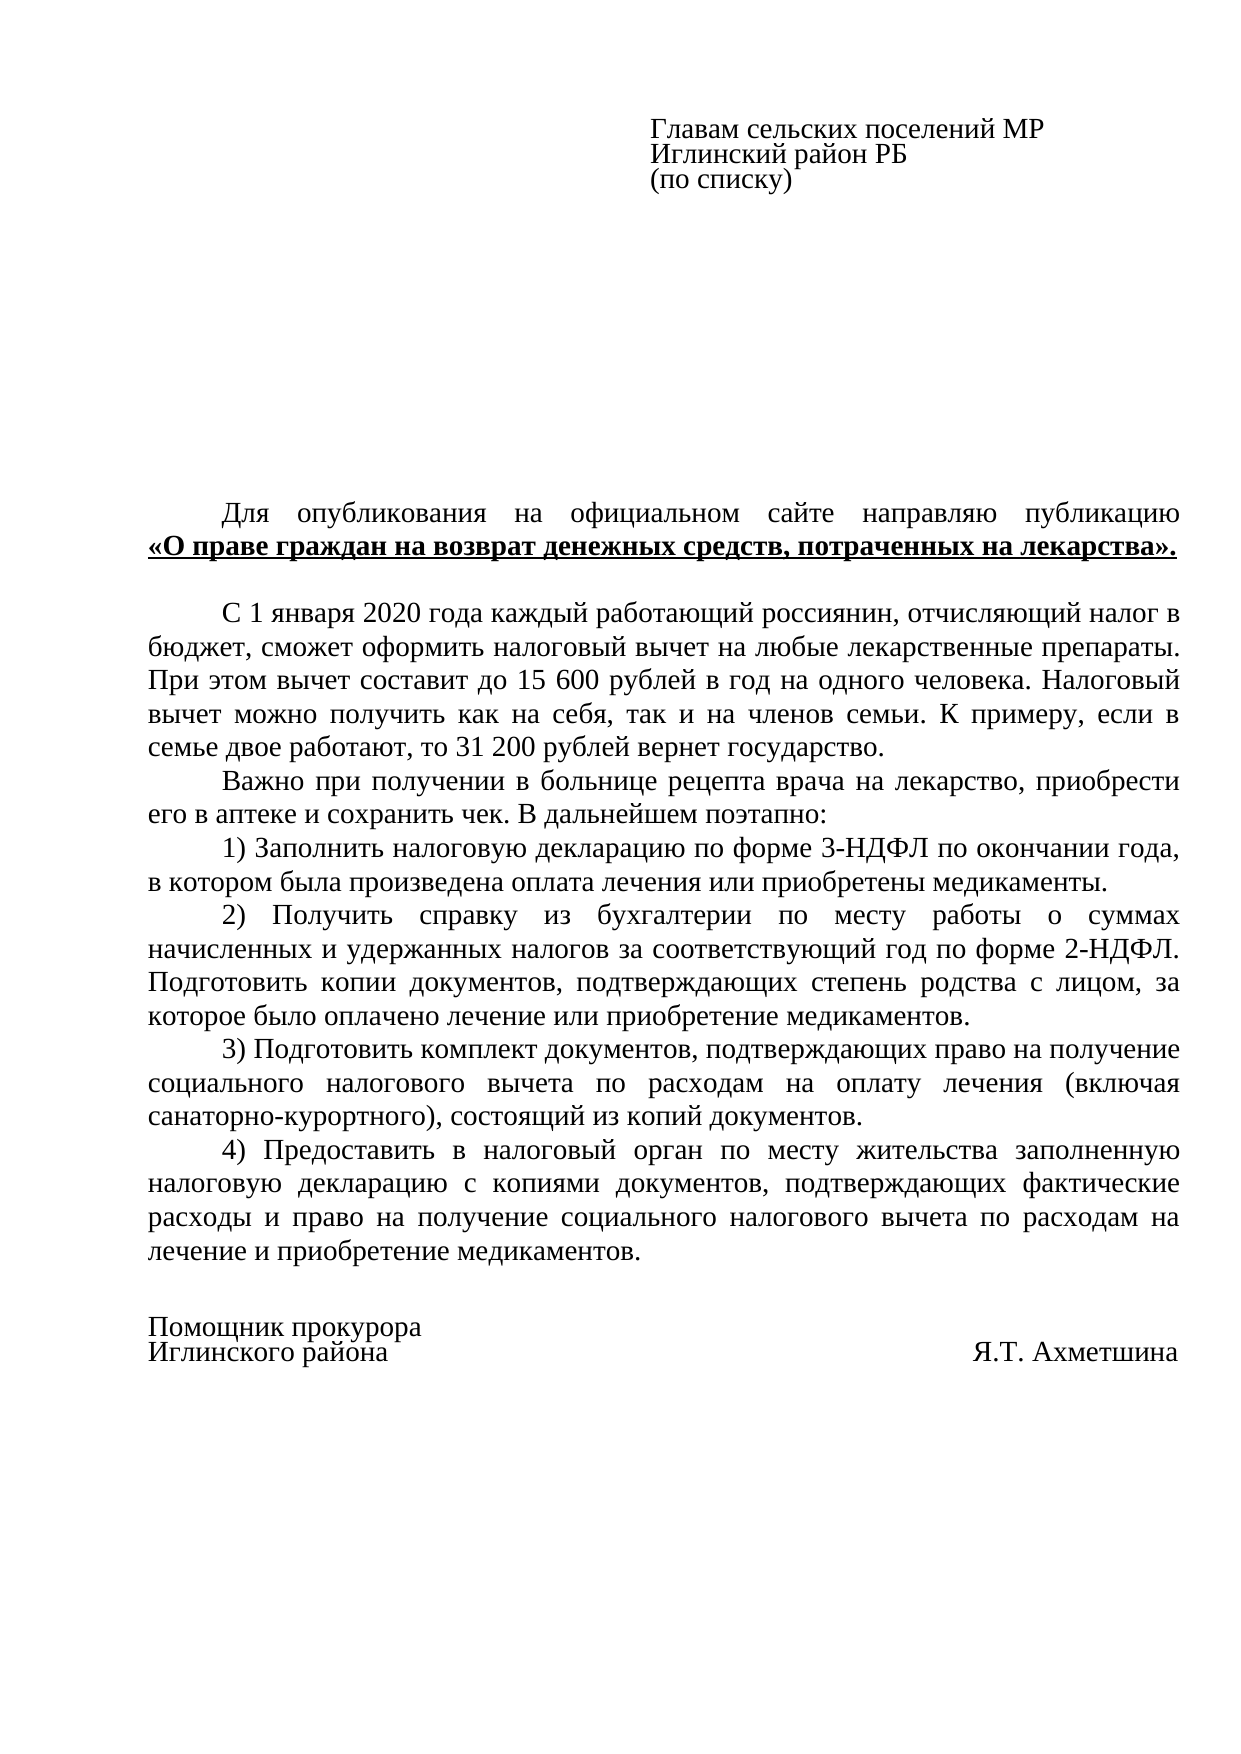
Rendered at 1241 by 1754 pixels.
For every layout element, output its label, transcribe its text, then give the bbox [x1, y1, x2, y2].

text 2) Получить справку из бухгалтерии по месту работы о суммах начисленных и удержанных налогов за соответствующий год по форме 2-НДФЛ. Подготовить копии документов, подтверждающих степень родства с лицом, за которое было оплачено лечение или приобретение медикаментов. [148, 897, 1181, 1031]
text Иглинского района Я.Т. Ахметшина [148, 1341, 1181, 1366]
text 3) Подготовить комплект документов, подтверждающих право на получение социального налогового вычета по расходам на оплату лечения (включая санаторно-курортного), состоящий из копий документов. [148, 1031, 1181, 1132]
text Помощник прокурора [148, 1316, 1181, 1341]
text (по списку) [654, 168, 1181, 193]
text 1) Заполнить налоговую декларацию по форме 3-НДФЛ по окончании года, в котором была произведена оплата лечения или приобретены медикаменты. [148, 830, 1181, 897]
text 4) Предоставить в налоговый орган по месту жительства заполненную налоговую декларацию с копиями документов, подтверждающих фактические расходы и право на получение социального налогового вычета по расходам на лечение и приобретение медикаментов. [148, 1132, 1181, 1266]
text С 1 января 2020 года каждый работающий россиянин, отчисляющий налог в бюджет, сможет оформить налоговый вычет на любые лекарственные препараты. При этом вычет составит до 15 600 рублей в год на одного человека. Налоговый вычет можно получить как на себя, так и на членов семьи. К примеру, если в семье двое работают, то 31 200 рублей вернет государство. [148, 595, 1181, 763]
text Для опубликования на официальном сайте направляю публикацию «О праве граждан на возврат денежных средств, потраченных на лекарства». [148, 495, 1181, 562]
text Главам сельских поселений МР Иглинский район РБ [650, 118, 1181, 168]
text Важно при получении в больнице рецепта врача на лекарство, приобрести его в аптеке и сохранить чек. В дальнейшем поэтапно: [148, 763, 1181, 830]
